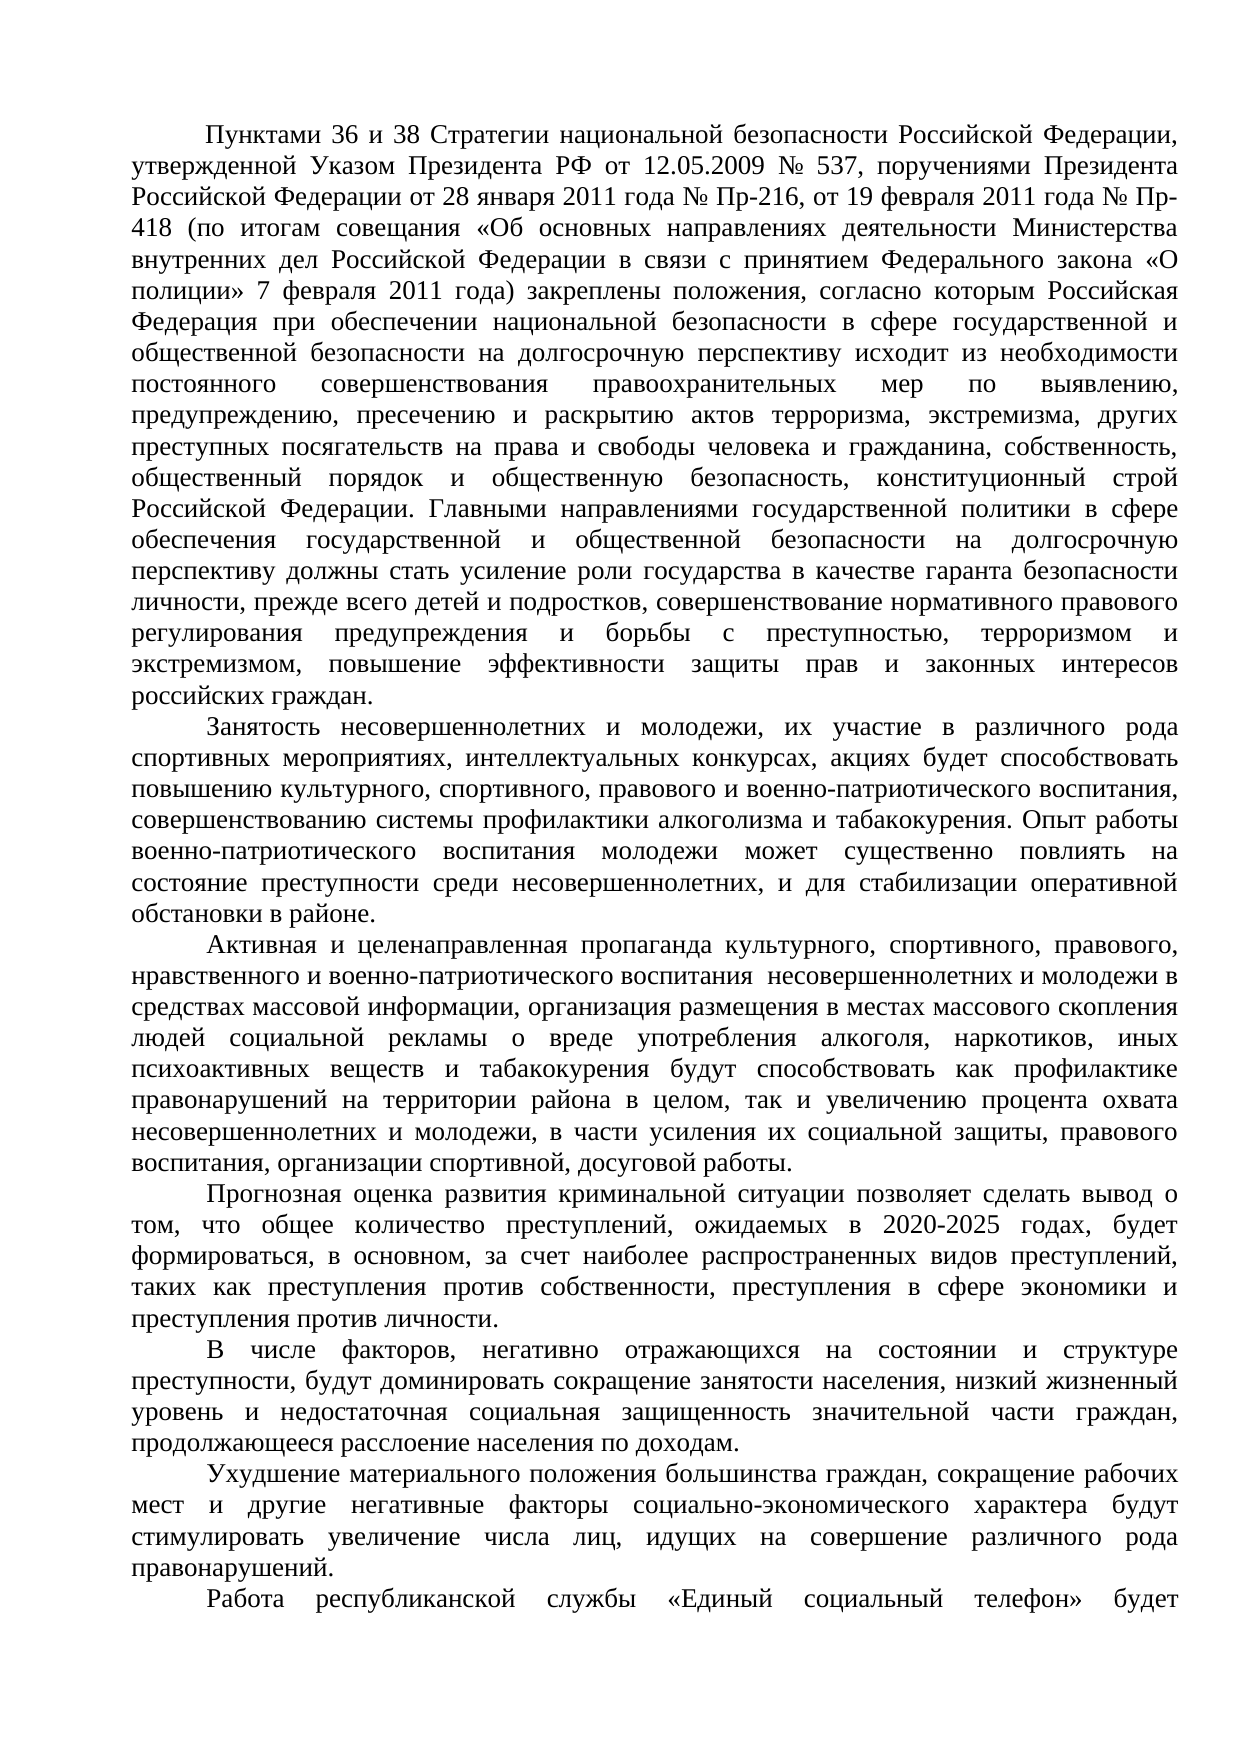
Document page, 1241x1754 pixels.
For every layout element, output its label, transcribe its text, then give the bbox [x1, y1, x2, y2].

text Прогнозная оценка развития криминальной ситуации позволяет сделать вывод о том, что общее количество преступлений, ожидаемых в 2020-2025 годах, будет формироваться, в основном, за счет наиболее распространенных видов преступлений, таких как преступления против собственности, преступления в сфере экономики и преступления против личности. [131, 1177, 1179, 1333]
text Занятость несовершеннолетних и молодежи, их участие в различного рода спортивных мероприятиях, интеллектуальных конкурсах, акциях будет способствовать повышению культурного, спортивного, правового и военно-патриотического воспитания, совершенствованию системы профилактики алкоголизма и табакокурения. Опыт работы военно-патриотического воспитания молодежи может существенно повлиять на состояние преступности среди несовершеннолетних, и для стабилизации оперативной обстановки в районе. [131, 710, 1179, 928]
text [131, 1582, 1179, 1613]
text В числе факторов, негативно отражающихся на состоянии и структуре преступности, будут доминировать сокращение занятости населения, низкий жизненный уровень и недостаточная социальная защищенность значительной части граждан, продолжающееся расслоение населения по доходам. [131, 1333, 1179, 1457]
text Активная и целенаправленная пропаганда культурного, спортивного, правового, нравственного и военно-патриотического воспитания несовершеннолетних и молодежи в средствах массовой информации, организация размещения в местах массового скопления людей социальной рекламы о вреде употребления алкоголя, наркотиков, иных психоактивных веществ и табакокурения будут способствовать как профилактике правонарушений на территории района в целом, так и увеличению процента охвата несовершеннолетних и молодежи, в части усиления их социальной защиты, правового воспитания, организации спортивной, досуговой работы. [131, 928, 1179, 1177]
text Ухудшение материального положения большинства граждан, сокращение рабочих мест и другие негативные факторы социально-экономического характера будут стимулировать увеличение числа лиц, идущих на совершение различного рода правонарушений. [131, 1457, 1179, 1582]
text Пунктами 36 и 38 Стратегии национальной безопасности Российской Федерации, утвержденной Указом Президента РФ от 12.05.2009 № 537, поручениями Президента Российской Федерации от 28 января 2011 года № Пр-216, от 19 февраля 2011 года № Пр-418 (по итогам совещания «Об основных направлениях деятельности Министерства внутренних дел Российской Федерации в связи с принятием Федерального закона «О полиции» 7 февраля 2011 года) закреплены положения, согласно которым Российская Федерация при обеспечении национальной безопасности в сфере государственной и общественной безопасности на долгосрочную перспективу исходит из необходимости постоянного совершенствования правоохранительных мер по выявлению, предупреждению, пресечению и раскрытию актов терроризма, экстремизма, других преступных посягательств на права и свободы человека и гражданина, собственность, общественный порядок и общественную безопасность, конституционный строй Российской Федерации. Главными направлениями государственной политики в сфере обеспечения государственной и общественной безопасности на долгосрочную перспективу должны стать усиление роли государства в качестве гаранта безопасности личности, прежде всего детей и подростков, совершенствование нормативного правового регулирования предупреждения и борьбы с преступностью, терроризмом и экстремизмом, повышение эффективности защиты прав и законных интересов российских граждан. [131, 118, 1179, 710]
